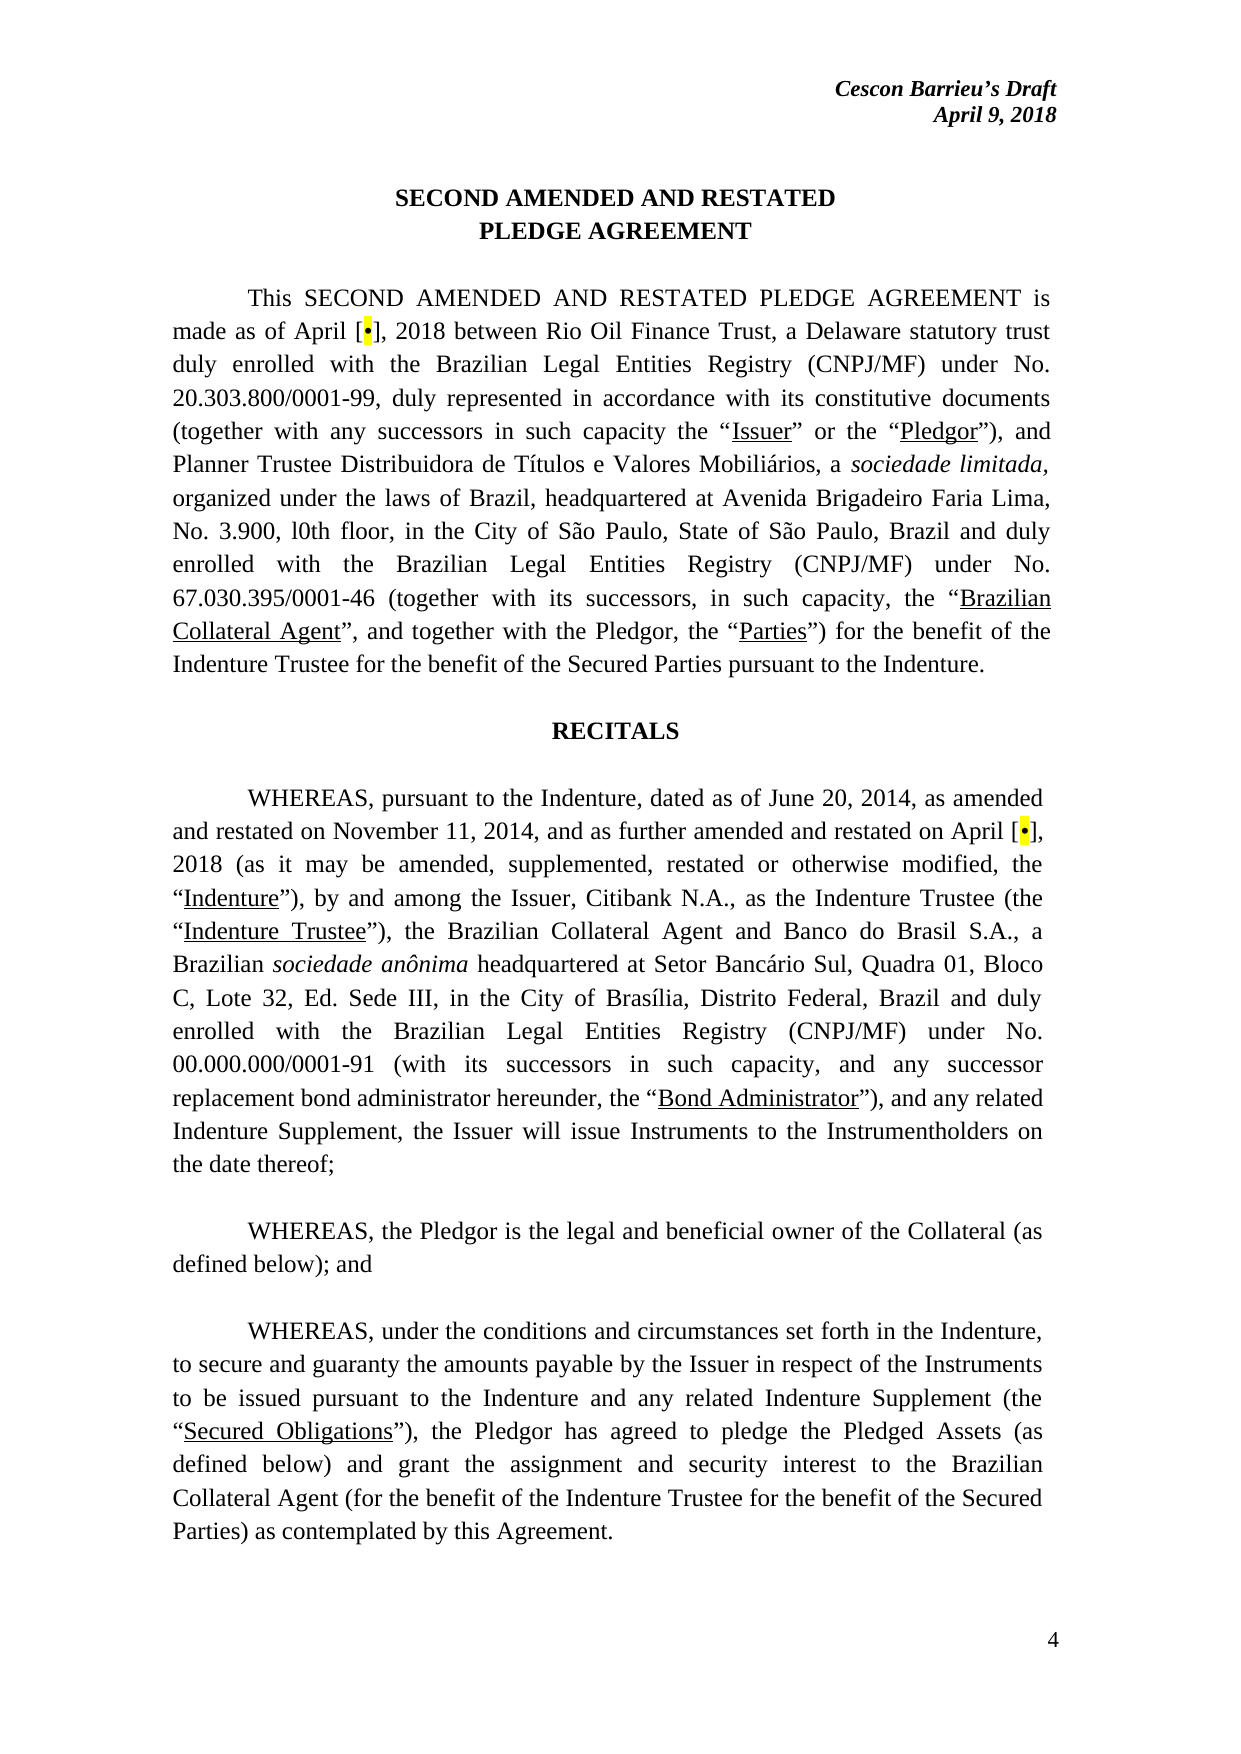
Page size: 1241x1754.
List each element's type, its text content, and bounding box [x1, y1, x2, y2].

text WHEREAS, under the conditions and circumstances set forth in the Indenture, to secure and guaranty the amounts payable by the Issuer in respect of the Instruments to be issued pursuant to the Indenture and any related Indenture Supplement (the “Secured Obligations”), the Pledgor has agreed to pledge the Pledged Assets (as defined below) and grant the assignment and security interest to the Brazilian Collateral Agent (for the benefit of the Indenture Trustee for the benefit of the Secured Parties) as contemplated by this Agreement. [172, 1313, 1044, 1546]
text WHEREAS, the Pledgor is the legal and beneficial owner of the Collateral (as defined below); and [172, 1213, 1044, 1279]
text PLEDGE AGREEMENT [172, 213, 1059, 246]
text This SECOND AMENDED AND RESTATED PLEDGE AGREEMENT is made as of April [•], 2018 between Rio Oil Finance Trust, a Delaware statutory trust duly enrolled with the Brazilian Legal Entities Registry (CNPJ/MF) under No. 20.303.800/0001-99, duly represented in accordance with its constitutive documents (together with any successors in such capacity the “Issuer” or the “Pledgor”), and Planner Trustee Distribuidora de Títulos e Valores Mobiliários, a sociedade limitada, organized under the laws of Brazil, headquartered at Avenida Brigadeiro Faria Lima, No. 3.900, l0th floor, in the City of São Paulo, State of São Paulo, Brazil and duly enrolled with the Brazilian Legal Entities Registry (CNPJ/MF) under No. 67.030.395/0001-46 (together with its successors, in such capacity, the “Brazilian Collateral Agent”, and together with the Pledgor, the “Parties”) for the benefit of the Indenture Trustee for the benefit of the Secured Parties pursuant to the Indenture. [172, 279, 1051, 679]
text RECITALS [172, 713, 1059, 746]
text WHEREAS, pursuant to the Indenture, dated as of June 20, 2014, as amended and restated on November 11, 2014, and as further amended and restated on April [•], 2018 (as it may be amended, supplemented, restated or otherwise modified, the “Indenture”), by and among the Issuer, Citibank N.A., as the Indenture Trustee (the “Indenture Trustee”), the Brazilian Collateral Agent and Banco do Brasil S.A., a Brazilian sociedade anônima headquartered at Setor Bancário Sul, Quadra 01, Bloco C, Lote 32, Ed. Sede III, in the City of Brasília, Distrito Federal, Brazil and duly enrolled with the Brazilian Legal Entities Registry (CNPJ/MF) under No. 00.000.000/0001-91 (with its successors in such capacity, and any successor replacement bond administrator hereunder, the “Bond Administrator”), and any related Indenture Supplement, the Issuer will issue Instruments to the Instrumentholders on the date thereof; [172, 779, 1044, 1179]
text SECOND AMENDED AND RESTATED [172, 179, 1059, 213]
